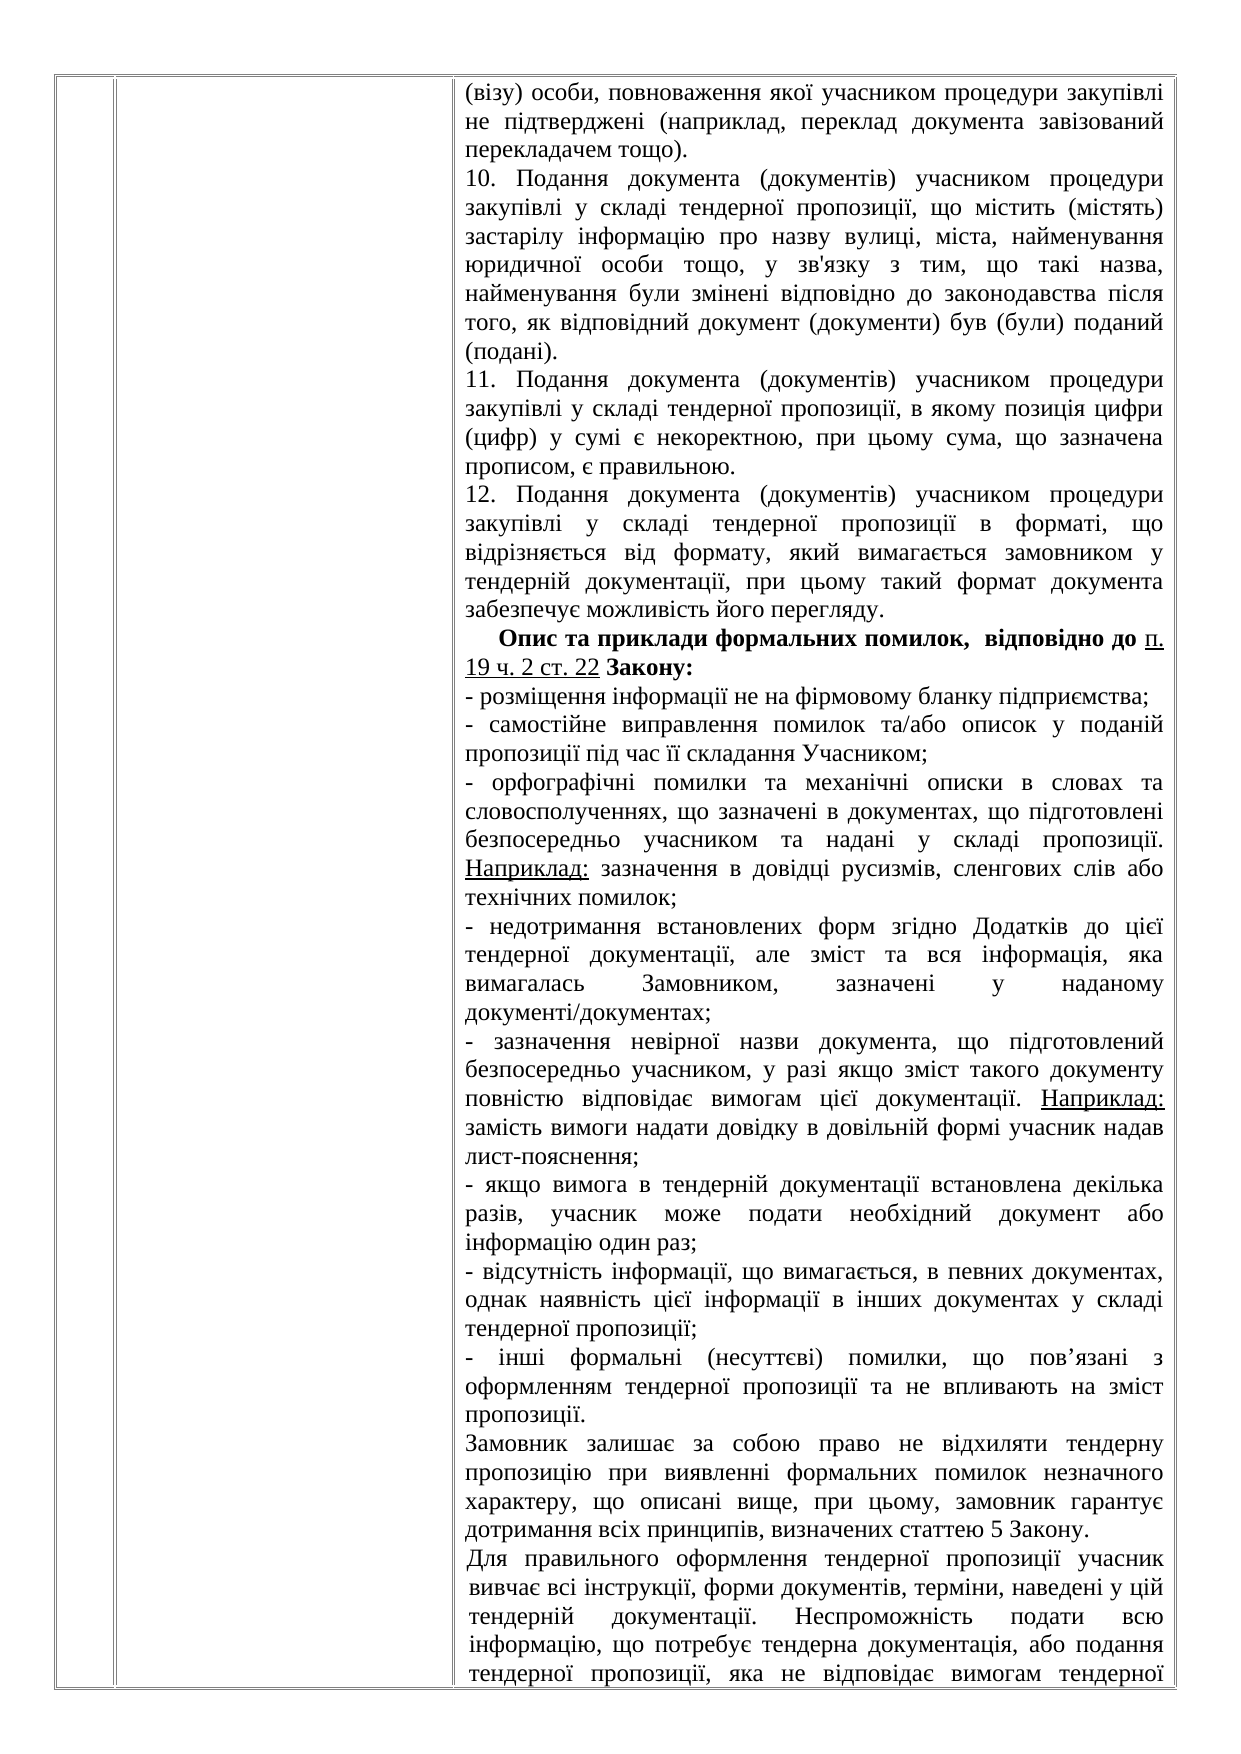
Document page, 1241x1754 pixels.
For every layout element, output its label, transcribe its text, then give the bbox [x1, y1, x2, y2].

table_cell 1 [55, 75, 115, 1687]
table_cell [454, 75, 1176, 1687]
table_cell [115, 75, 454, 1687]
